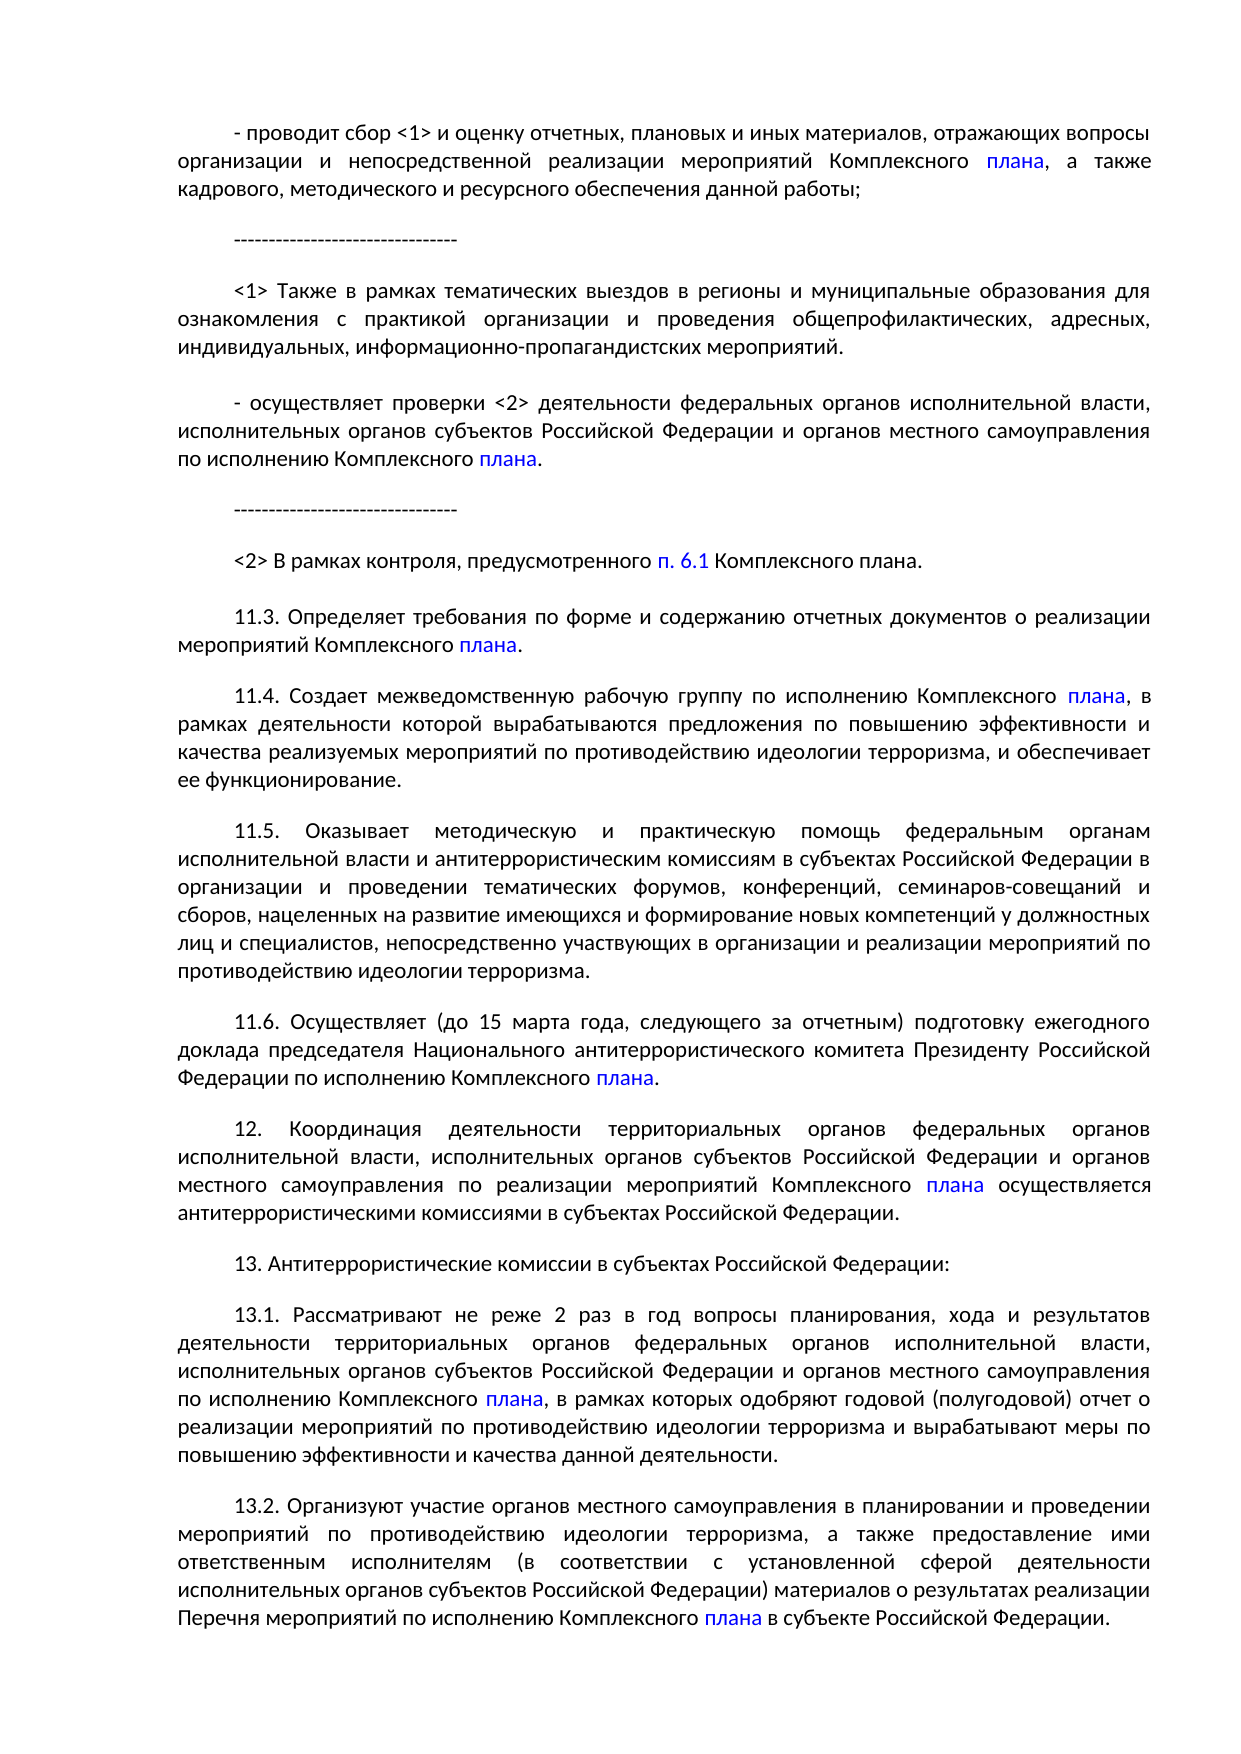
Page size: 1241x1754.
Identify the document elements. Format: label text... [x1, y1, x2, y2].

text -------------------------------- [177, 225, 1152, 253]
text <2> В рамках контроля, предусмотренного п. 6.1 Комплексного плана. [177, 546, 1152, 574]
text - проводит сбор <1> и оценку отчетных, плановых и иных материалов, отражающих вопросы организации и непосредственной реализации мероприятий Комплексного плана, а также кадрового, методического и ресурсного обеспечения данной работы; [177, 118, 1152, 202]
text 13.2. Организуют участие органов местного самоуправления в планировании и проведении мероприятий по противодействию идеологии терроризма, а также предоставление ими ответственным исполнителям (в соответствии с установленной сферой деятельности исполнительных органов субъектов Российской Федерации) материалов о результатах реализации Перечня мероприятий по исполнению Комплексного плана в субъекте Российской Федерации. [177, 1491, 1152, 1631]
text - осуществляет проверки <2> деятельности федеральных органов исполнительной власти, исполнительных органов субъектов Российской Федерации и органов местного самоуправления по исполнению Комплексного плана. [177, 388, 1152, 472]
text 11.3. Определяет требования по форме и содержанию отчетных документов о реализации мероприятий Комплексного плана. [177, 602, 1152, 658]
text 13.1. Рассматривают не реже 2 раз в год вопросы планирования, хода и результатов деятельности территориальных органов федеральных органов исполнительной власти, исполнительных органов субъектов Российской Федерации и органов местного самоуправления по исполнению Комплексного плана, в рамках которых одобряют годовой (полугодовой) отчет о реализации мероприятий по противодействию идеологии терроризма и вырабатывают меры по повышению эффективности и качества данной деятельности. [177, 1300, 1152, 1468]
text 11.5. Оказывает методическую и практическую помощь федеральным органам исполнительной власти и антитеррористическим комиссиям в субъектах Российской Федерации в организации и проведении тематических форумов, конференций, семинаров-совещаний и сборов, нацеленных на развитие имеющихся и формирование новых компетенций у должностных лиц и специалистов, непосредственно участвующих в организации и реализации мероприятий по противодействию идеологии терроризма. [177, 816, 1152, 984]
text 12. Координация деятельности территориальных органов федеральных органов исполнительной власти, исполнительных органов субъектов Российской Федерации и органов местного самоуправления по реализации мероприятий Комплексного плана осуществляется антитеррористическими комиссиями в субъектах Российской Федерации. [177, 1114, 1152, 1226]
text 13. Антитеррористические комиссии в субъектах Российской Федерации: [177, 1249, 1152, 1277]
text <1> Также в рамках тематических выездов в регионы и муниципальные образования для ознакомления с практикой организации и проведения общепрофилактических, адресных, индивидуальных, информационно-пропагандистских мероприятий. [177, 276, 1152, 360]
text 11.6. Осуществляет (до 15 марта года, следующего за отчетным) подготовку ежегодного доклада председателя Национального антитеррористического комитета Президенту Российской Федерации по исполнению Комплексного плана. [177, 1007, 1152, 1091]
text -------------------------------- [177, 495, 1152, 523]
text 11.4. Создает межведомственную рабочую группу по исполнению Комплексного плана, в рамках деятельности которой вырабатываются предложения по повышению эффективности и качества реализуемых мероприятий по противодействию идеологии терроризма, и обеспечивает ее функционирование. [177, 681, 1152, 793]
